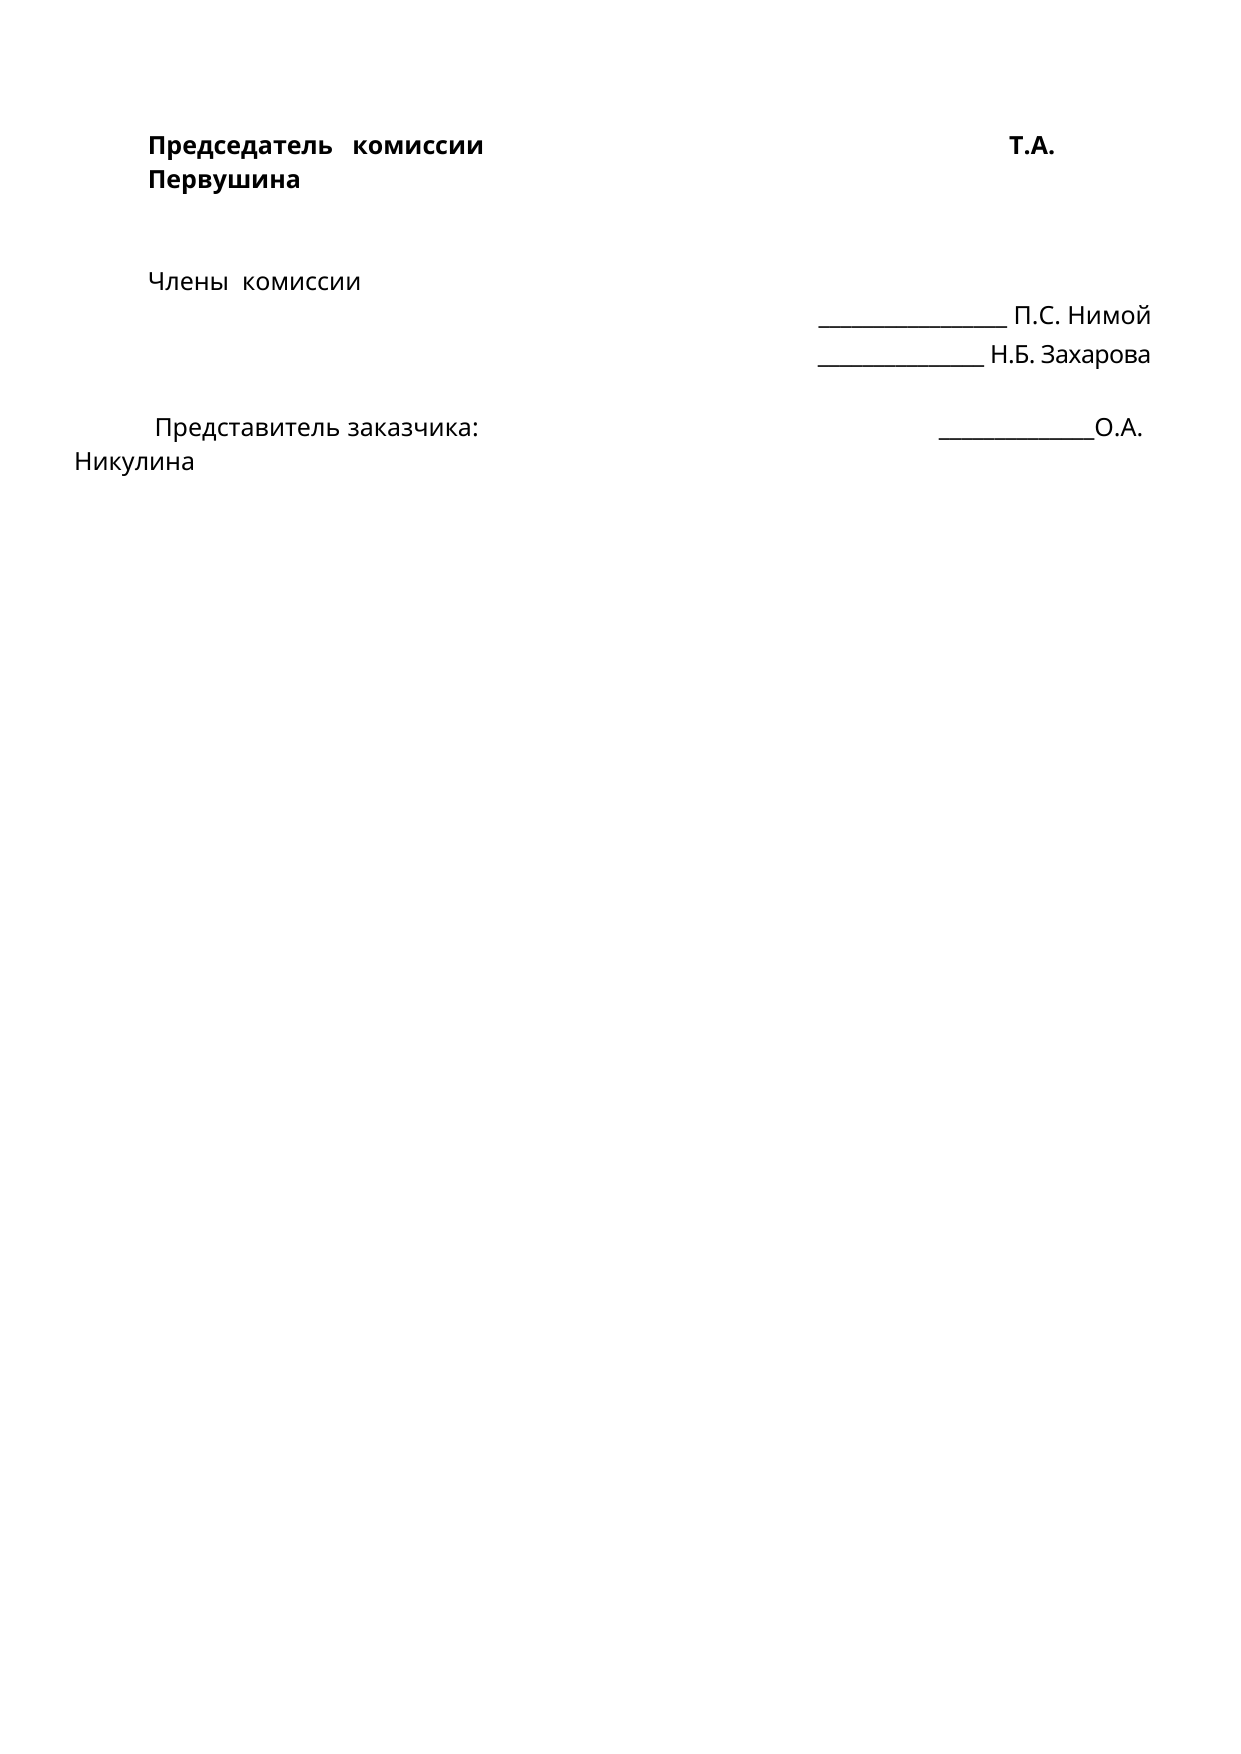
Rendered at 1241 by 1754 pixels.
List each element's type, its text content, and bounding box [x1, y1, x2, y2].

text _________________ П.С. Нимой [148, 298, 1152, 332]
text _______________ Н.Б. Захарова [89, 337, 1152, 371]
text Члены комиссии [148, 263, 1152, 298]
text Председатель комиссии Т.А. Первушина [148, 127, 1152, 195]
text Представитель заказчика: ______________О.А. Никулина [74, 410, 1152, 478]
